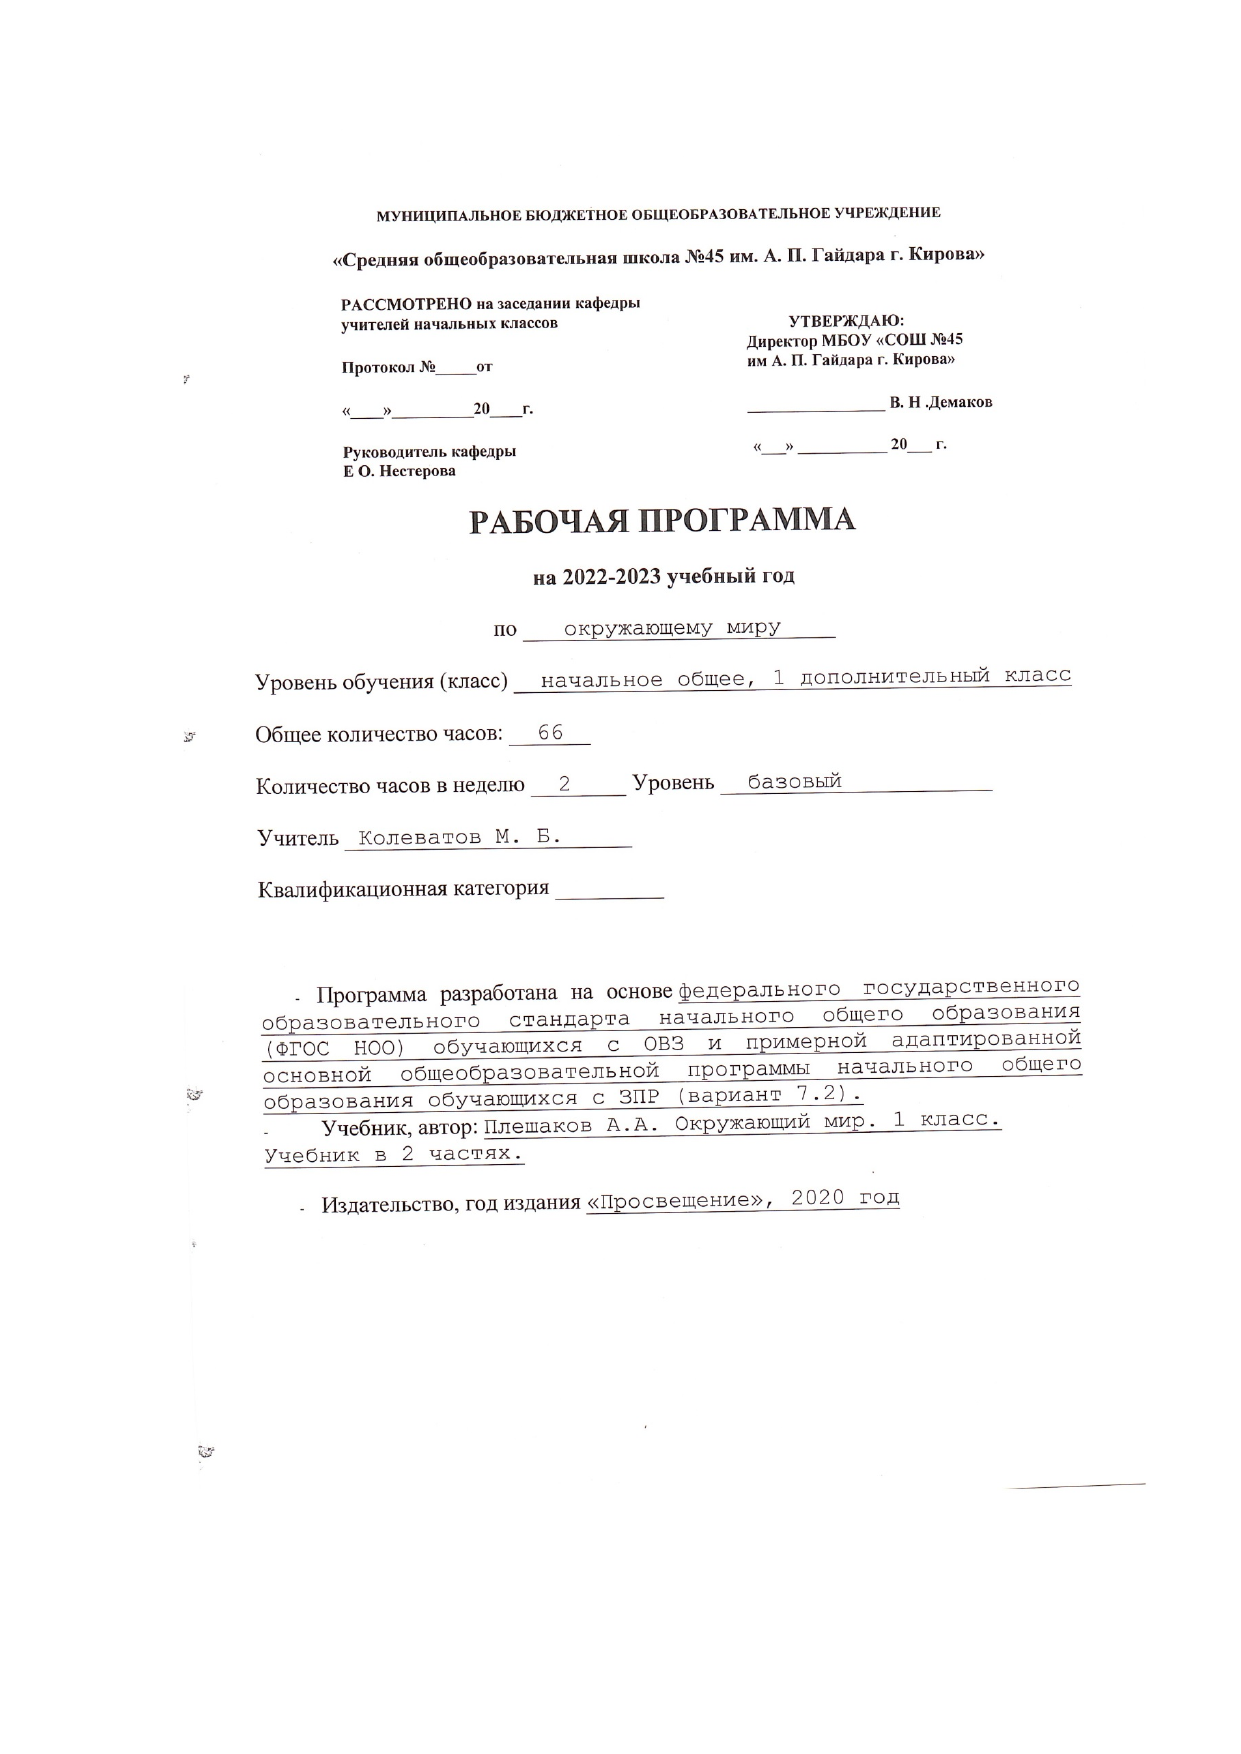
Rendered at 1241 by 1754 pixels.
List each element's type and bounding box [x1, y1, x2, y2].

picture [177, 118, 1152, 1495]
